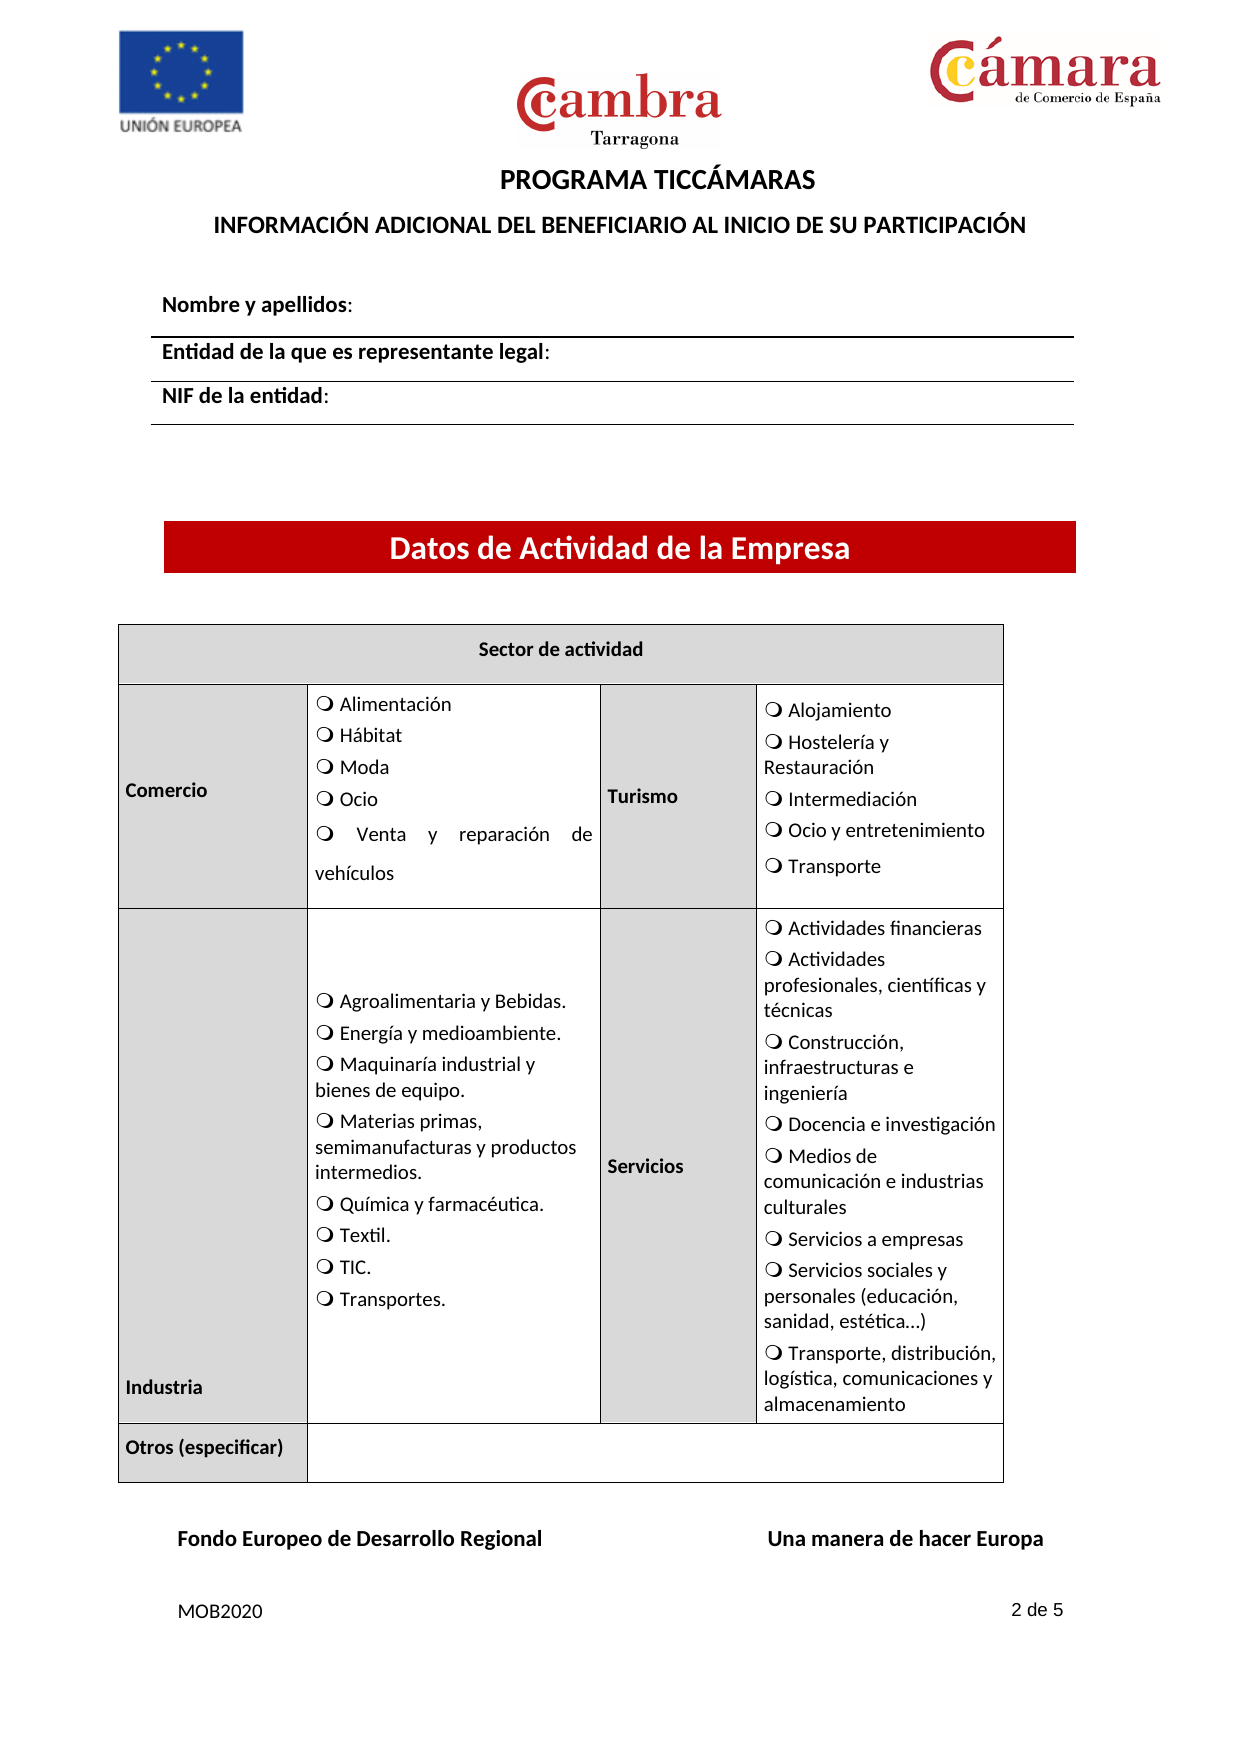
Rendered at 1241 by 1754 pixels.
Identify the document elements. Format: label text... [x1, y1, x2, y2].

table_cell Alojamiento Hostelería y Restauración Intermediación Ocio y entretenimiento Transporte [757, 685, 1003, 908]
text INFORMACIÓN ADICIONAL DEL BENEFICIARIO AL INICIO DE SU PARTICIPACIÓN [177, 209, 1063, 239]
table_cell Servicios [601, 909, 756, 1422]
table_header Sector de actividad [119, 625, 1003, 683]
picture [928, 34, 1162, 108]
table_cell Actividades financieras Actividades profesionales, científicas y técnicas Construcción, infraestructuras e ingeniería Docencia e investigación Medios de comunicación e industrias culturales Servicios a empresas Servicios sociales y personales (educación, sanidad, estética…) Transporte, distribución, logística, comunicaciones y almacenamiento [757, 909, 1003, 1422]
text PROGRAMA TICCÁMARAS [252, 161, 1063, 196]
text Datos de Actividad de la Empresa [169, 525, 1071, 568]
picture [517, 73, 722, 149]
table_cell Industria [119, 909, 307, 1422]
table_cell Comercio [119, 685, 307, 908]
table_cell Agroalimentaria y Bebidas. Energía y medioambiente. Maquinaría industrial y bienes de equipo. Materias primas, semimanufacturas y productos intermedios. Química y farmacéutica. Textil. TIC. Transportes. [308, 909, 600, 1422]
table_cell Entidad de la que es representante legal: [151, 338, 1074, 381]
picture [115, 26, 245, 135]
table_cell NIF de la entidad: [151, 382, 1074, 424]
table_cell Otros (especificar) [119, 1424, 307, 1482]
table_cell [308, 1424, 1003, 1482]
table_cell Turismo [601, 685, 756, 908]
table_cell Alimentación Hábitat Moda Ocio Venta y reparación de vehículos [308, 685, 600, 908]
table_header Nombre y apellidos: [151, 290, 1074, 336]
